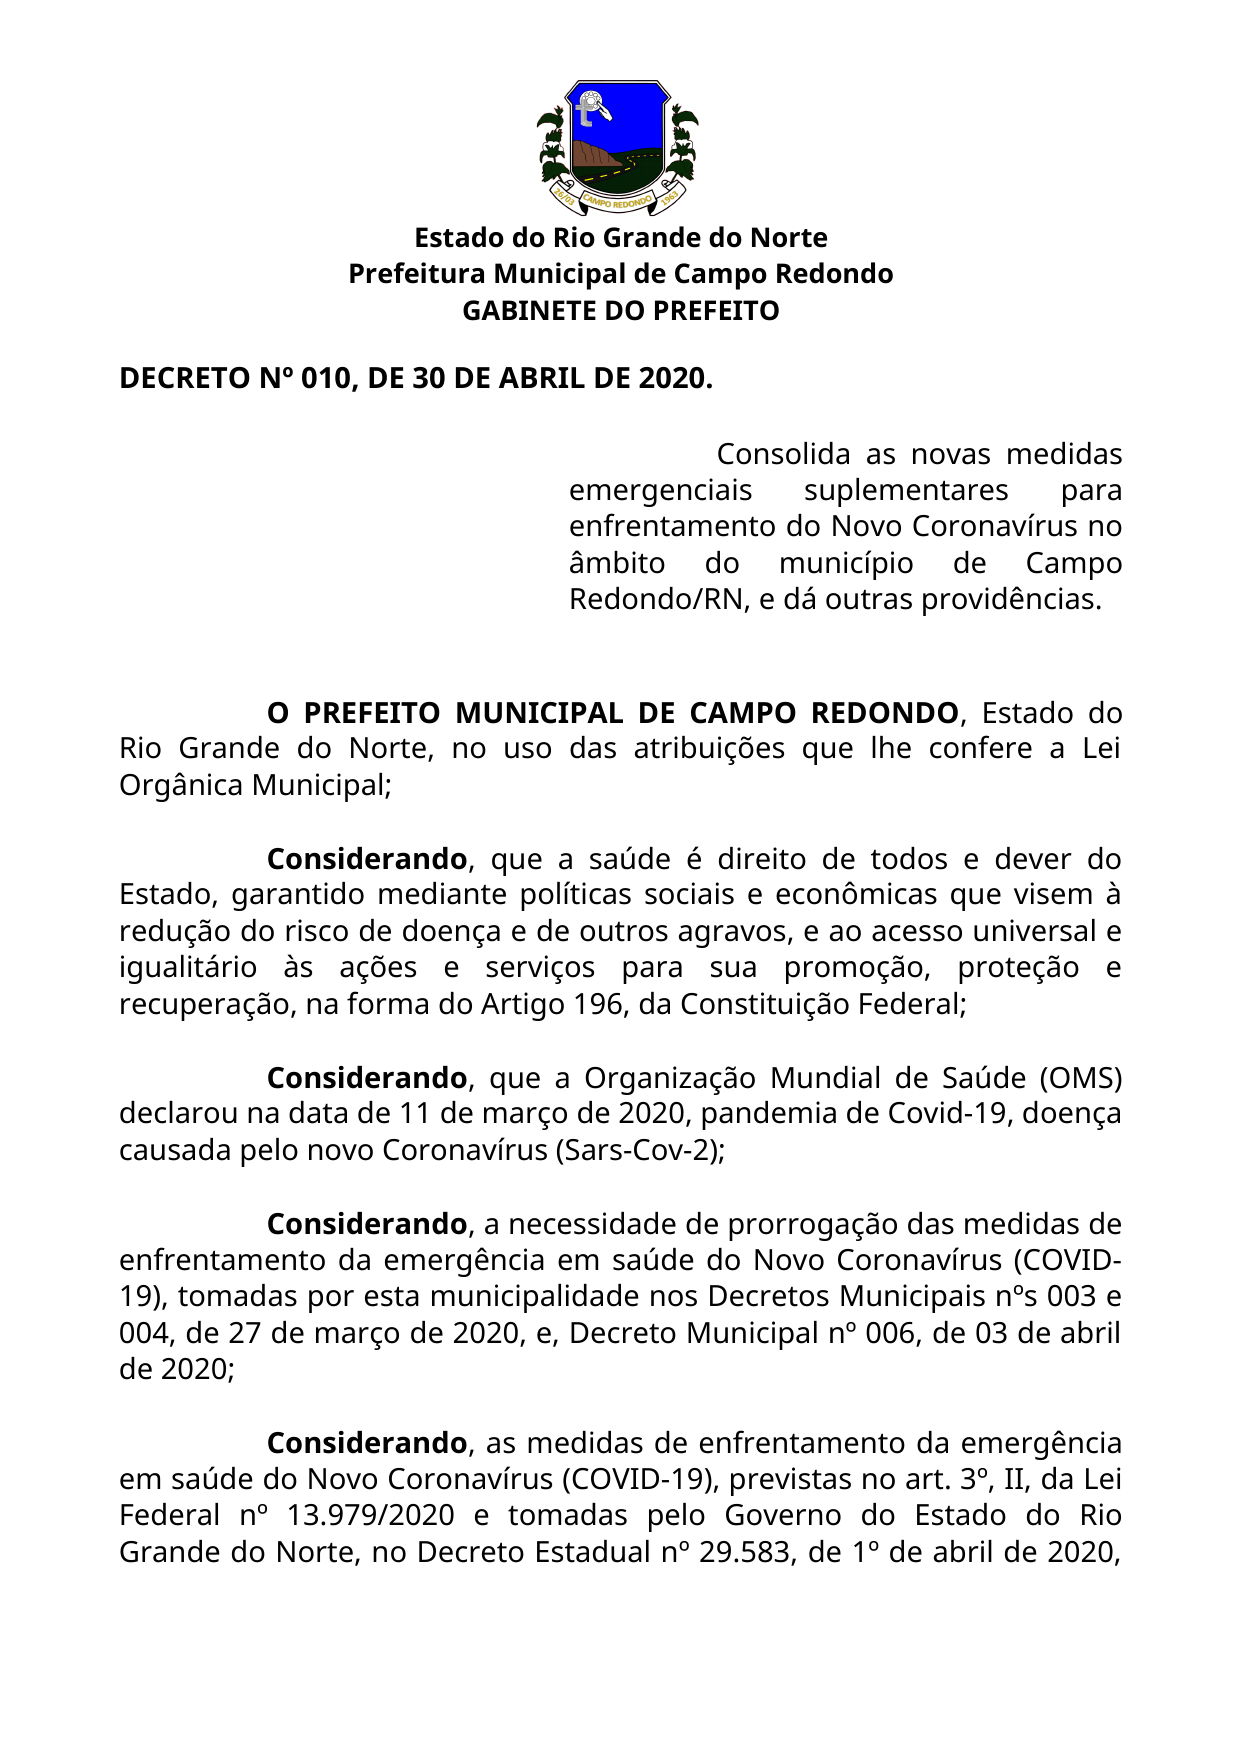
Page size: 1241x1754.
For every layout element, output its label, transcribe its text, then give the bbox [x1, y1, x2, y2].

picture [533, 75, 709, 218]
text O PREFEITO MUNICIPAL DE CAMPO REDONDO, Estado do Rio Grande do Norte, no uso das atribuições que lhe confere a Lei Orgânica Municipal; [119, 694, 1123, 804]
text Considerando, a necessidade de prorrogação das medidas de enfrentamento da emergência em saúde do Novo Coronavírus (COVID-19), tomadas por esta municipalidade nos Decretos Municipais nºs 003 e 004, de 27 de março de 2020, e, Decreto Municipal nº 006, de 03 de abril de 2020; [119, 1206, 1123, 1388]
text Considerando, que a saúde é direito de todos e dever do Estado, garantido mediante políticas sociais e econômicas que visem à redução do risco de doença e de outros agravos, e ao acesso universal e igualitário às ações e serviços para sua promoção, proteção e recuperação, na forma do Artigo 196, da Constituição Federal; [119, 840, 1123, 1023]
text DECRETO Nº 010, DE 30 DE ABRIL DE 2020. [119, 357, 1123, 396]
text Considerando, que a Organização Mundial de Saúde (OMS) declarou na data de 11 de março de 2020, pandemia de Covid-19, doença causada pelo novo Coronavírus (Sars-Cov-2); [119, 1059, 1123, 1169]
text Consolida as novas medidas emergenciais suplementares para enfrentamento do Novo Coronavírus no âmbito do município de Campo Redondo/RN, e dá outras providências. [569, 436, 1123, 618]
